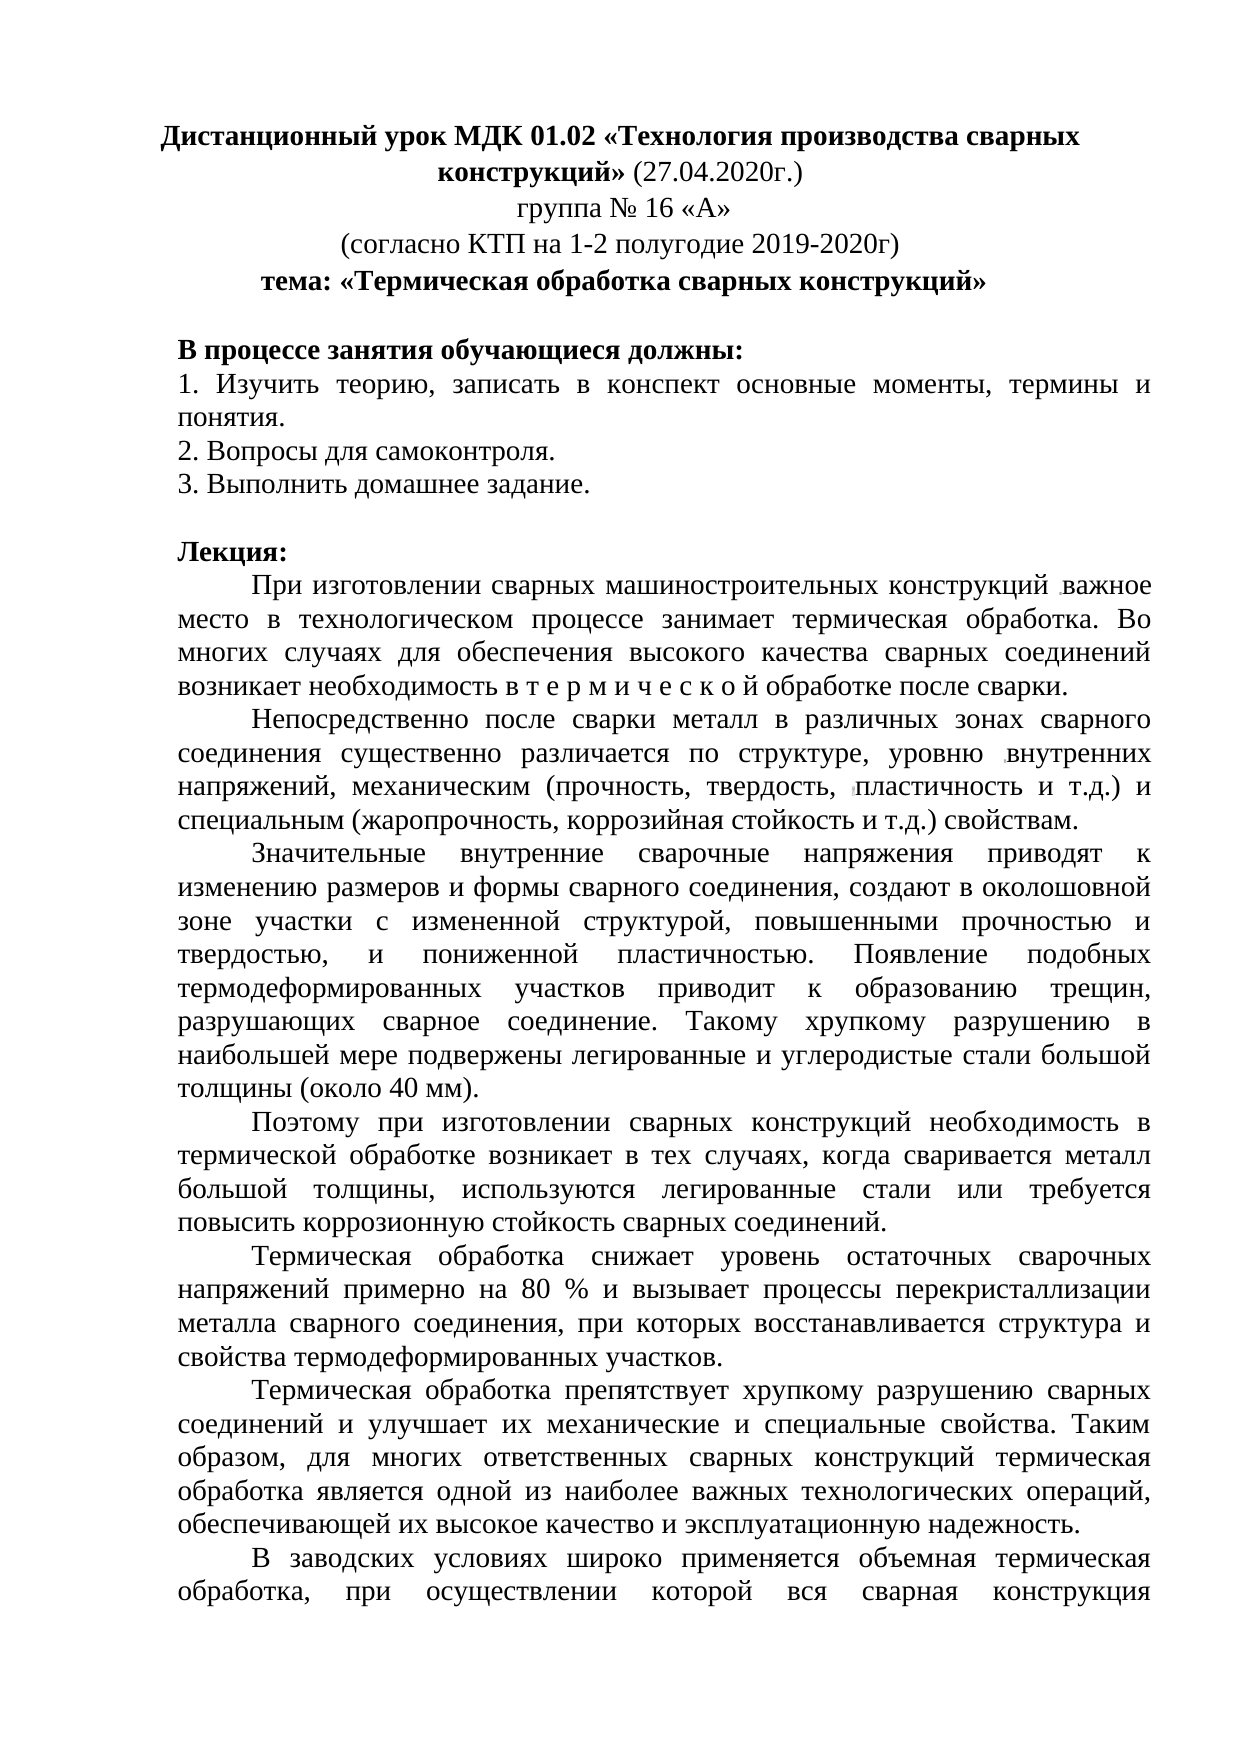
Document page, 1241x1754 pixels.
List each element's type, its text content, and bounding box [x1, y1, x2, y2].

text Дистанционный урок МДК 01.02 «Технология производства сварных конструкций» (27.04.2020г.) [88, 118, 1152, 188]
text 1. Изучить теорию, записать в конспект основные моменты, термины и понятия. [177, 366, 1152, 433]
text (согласно КТП на 1-2 полугодие 2019-2020г) [88, 227, 1152, 260]
text В процессе занятия обучающиеся должны: [177, 332, 1152, 366]
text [177, 1540, 1152, 1607]
text 2. Вопросы для самоконтроля. [177, 433, 1152, 467]
picture [851, 786, 855, 796]
text Поэтому при изготовлении сварных конструкций необходимость в термической обработке возникает в тех случаях, когда сваривается металл большой толщины, используются легированные стали или требуется повысить коррозионную стойкость сварных соединений. [177, 1104, 1152, 1238]
text тема: «Термическая обработка сварных конструкций» [88, 263, 1152, 296]
text Непосредственно после сварки металл в различных зонах сварного соединения существенно различается по структуре, уровню внутренних напряжений, механическим (прочность, твердость, пластичность и т.д.) и специальным (жаропрочность, коррозийная стойкость и т.д.) свойствам. [177, 701, 1152, 836]
text Термическая обработка препятствует хрупкому разрушению сварных соединений и улучшает их механические и специальные свойства. Таким образом, для многих ответственных сварных конструкций термическая обработка является одной из наиболее важных технологических операций, обеспечивающей их высокое качество и эксплуатационную надежность. [177, 1372, 1152, 1540]
text группа № 16 «А» [88, 190, 1152, 224]
text Термическая обработка снижает уровень остаточных сварочных напряжений примерно на 80 % и вызывает процессы перекристаллизации металла сварного соединения, при которых восстанавливается структура и свойства термодеформированных участков. [177, 1238, 1152, 1372]
text Лекция: [177, 534, 1152, 567]
text При изготовлении сварных машиностроительных конструкций важное место в технологическом процессе занимает термическая обработка. Во многих случаях для обеспечения высокого качества сварных соединений возникает необходимость в т е р м и ч е с к о й обработке после сварки. [177, 567, 1152, 701]
text 3. Выполнить домашнее задание. [177, 467, 1152, 500]
text Значительные внутренние сварочные напряжения приводят к изменению размеров и формы сварного соединения, создают в околошовной зоне участки с измененной структурой, повышенными прочностью и твердостью, и пониженной пластичностью. Появление подобных термодеформированных участков приводит к образованию трещин, разрушающих сварное соединение. Такому хрупкому разрушению в наибольшей мере подвержены легированные и углеродистые стали большой толщины (около 40 мм). [177, 836, 1152, 1104]
